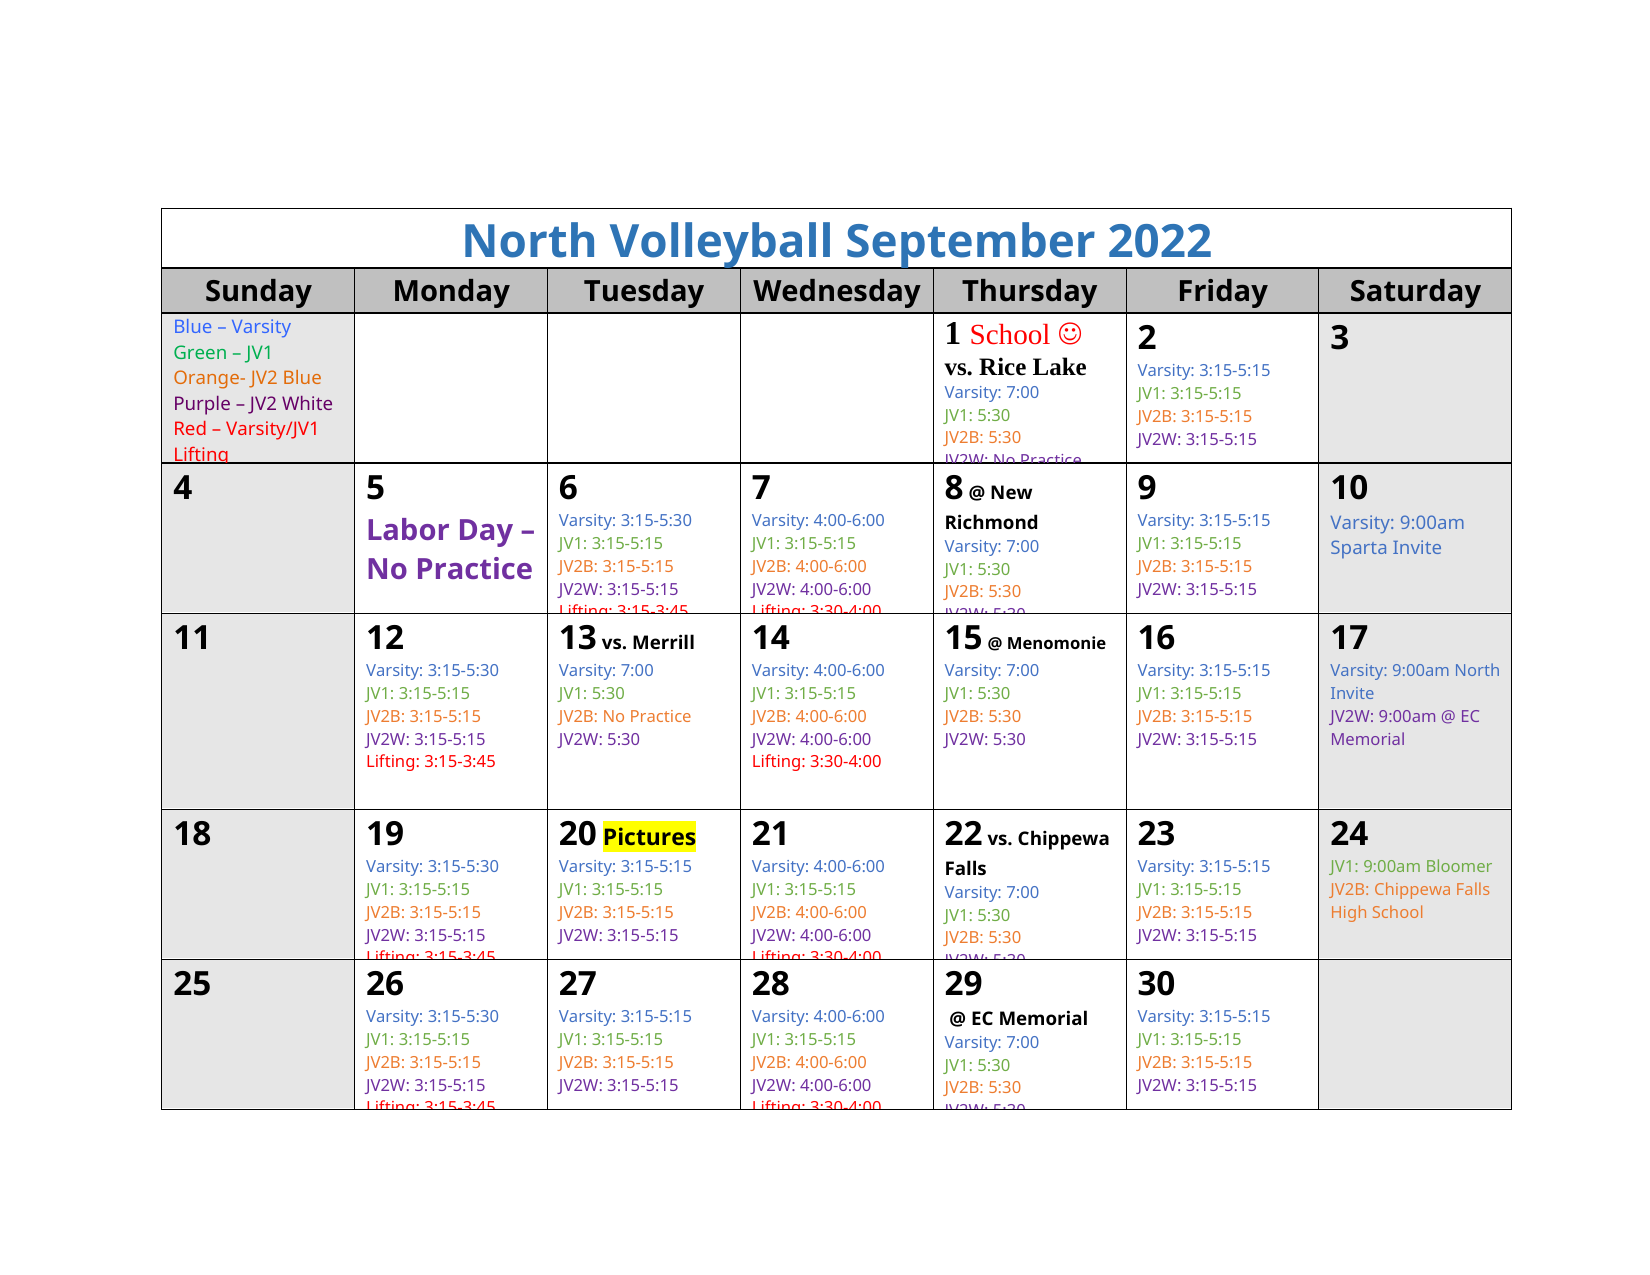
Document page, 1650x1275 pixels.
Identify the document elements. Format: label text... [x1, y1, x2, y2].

table_cell 18 [162, 810, 354, 958]
table_cell 9 Varsity: 3:15-5:15 JV1: 3:15-5:15 JV2B: 3:15-5:15 JV2W: 3:15-5:15 [1127, 464, 1318, 612]
table_cell Friday [1127, 269, 1318, 312]
table_cell 15 @ Menomonie Varsity: 7:00 JV1: 5:30 JV2B: 5:30 JV2W: 5:30 [934, 614, 1126, 808]
table_cell 27 Varsity: 3:15-5:15 JV1: 3:15-5:15 JV2B: 3:15-5:15 JV2W: 3:15-5:15 [548, 960, 740, 1108]
table_cell 30 Varsity: 3:15-5:15 JV1: 3:15-5:15 JV2B: 3:15-5:15 JV2W: 3:15-5:15 [1127, 960, 1318, 1108]
table_cell [741, 314, 933, 462]
table_cell 1 School vs. Rice Lake Varsity: 7:00 JV1: 5:30 JV2B: 5:30 JV2W: No Practice [934, 314, 1126, 462]
table_cell 24 JV1: 9:00am Bloomer JV2B: Chippewa Falls High School [1319, 810, 1511, 958]
table_cell Monday [355, 269, 547, 312]
table_cell Wednesday [741, 269, 933, 312]
table_cell Tuesday [548, 269, 740, 312]
table_cell 20 Pictures Varsity: 3:15-5:15 JV1: 3:15-5:15 JV2B: 3:15-5:15 JV2W: 3:15-5:15 [548, 810, 740, 958]
table_cell 2 Varsity: 3:15-5:15 JV1: 3:15-5:15 JV2B: 3:15-5:15 JV2W: 3:15-5:15 [1127, 314, 1318, 462]
table_cell 25 [162, 960, 354, 1108]
table_cell [355, 314, 547, 462]
table_header North Volleyball September 2022 [162, 209, 1511, 267]
table_cell Blue – Varsity Green – JV1 Orange- JV2 Blue Purple – JV2 White Red – Varsity/JV1 Lifting [162, 314, 354, 462]
table_cell 11 [162, 614, 354, 808]
table_cell 8 @ New Richmond Varsity: 7:00 JV1: 5:30 JV2B: 5:30 JV2W: 5:30 Staff Appreciation Night [934, 464, 1126, 612]
table_cell Thursday [934, 269, 1126, 312]
table_cell 12 Varsity: 3:15-5:30 JV1: 3:15-5:15 JV2B: 3:15-5:15 JV2W: 3:15-5:15 Lifting: 3:15-3:45 [355, 614, 547, 808]
table_cell 6 Varsity: 3:15-5:30 JV1: 3:15-5:15 JV2B: 3:15-5:15 JV2W: 3:15-5:15 Lifting: 3:15-3:45 [548, 464, 740, 612]
table_cell 29 @ EC Memorial Varsity: 7:00 JV1: 5:30 JV2B: 5:30 JV2W: 5:30 [934, 960, 1126, 1108]
table_cell Saturday [1319, 269, 1511, 312]
table_cell 10 Varsity: 9:00am Sparta Invite [1319, 464, 1511, 612]
table_cell 4 [162, 464, 354, 612]
table_cell 28 Varsity: 4:00-6:00 JV1: 3:15-5:15 JV2B: 4:00-6:00 JV2W: 4:00-6:00 Lifting: 3:30-4:00 [741, 960, 933, 1108]
table_cell 7 Varsity: 4:00-6:00 JV1: 3:15-5:15 JV2B: 4:00-6:00 JV2W: 4:00-6:00 Lifting: 3:30-4:00 [741, 464, 933, 612]
table_cell [548, 314, 740, 462]
table_cell 14 Varsity: 4:00-6:00 JV1: 3:15-5:15 JV2B: 4:00-6:00 JV2W: 4:00-6:00 Lifting: 3:30-4:00 [741, 614, 933, 808]
table_cell 16 Varsity: 3:15-5:15 JV1: 3:15-5:15 JV2B: 3:15-5:15 JV2W: 3:15-5:15 [1127, 614, 1318, 808]
table_cell [1319, 960, 1511, 1108]
table_cell Sunday [162, 269, 354, 312]
table_cell 22 vs. Chippewa Falls Varsity: 7:00 JV1: 5:30 JV2B: 5:30 JV2W: 5:30 Parent Night [934, 810, 1126, 958]
table_cell 23 Varsity: 3:15-5:15 JV1: 3:15-5:15 JV2B: 3:15-5:15 JV2W: 3:15-5:15 [1127, 810, 1318, 958]
table_cell 21 Varsity: 4:00-6:00 JV1: 3:15-5:15 JV2B: 4:00-6:00 JV2W: 4:00-6:00 Lifting: 3:30-4:00 [741, 810, 933, 958]
table_cell 17 Varsity: 9:00am North Invite JV2W: 9:00am @ EC Memorial [1319, 614, 1511, 808]
table_cell 3 [1319, 314, 1511, 462]
table_cell 13 vs. Merrill Varsity: 7:00 JV1: 5:30 JV2B: No Practice JV2W: 5:30 [548, 614, 740, 808]
table_cell 26 Varsity: 3:15-5:30 JV1: 3:15-5:15 JV2B: 3:15-5:15 JV2W: 3:15-5:15 Lifting: 3:15-3:45 [355, 960, 547, 1108]
table_cell 5 Labor Day – No Practice [355, 464, 547, 612]
table_cell 19 Varsity: 3:15-5:30 JV1: 3:15-5:15 JV2B: 3:15-5:15 JV2W: 3:15-5:15 Lifting: 3:15-3:45 [355, 810, 547, 958]
